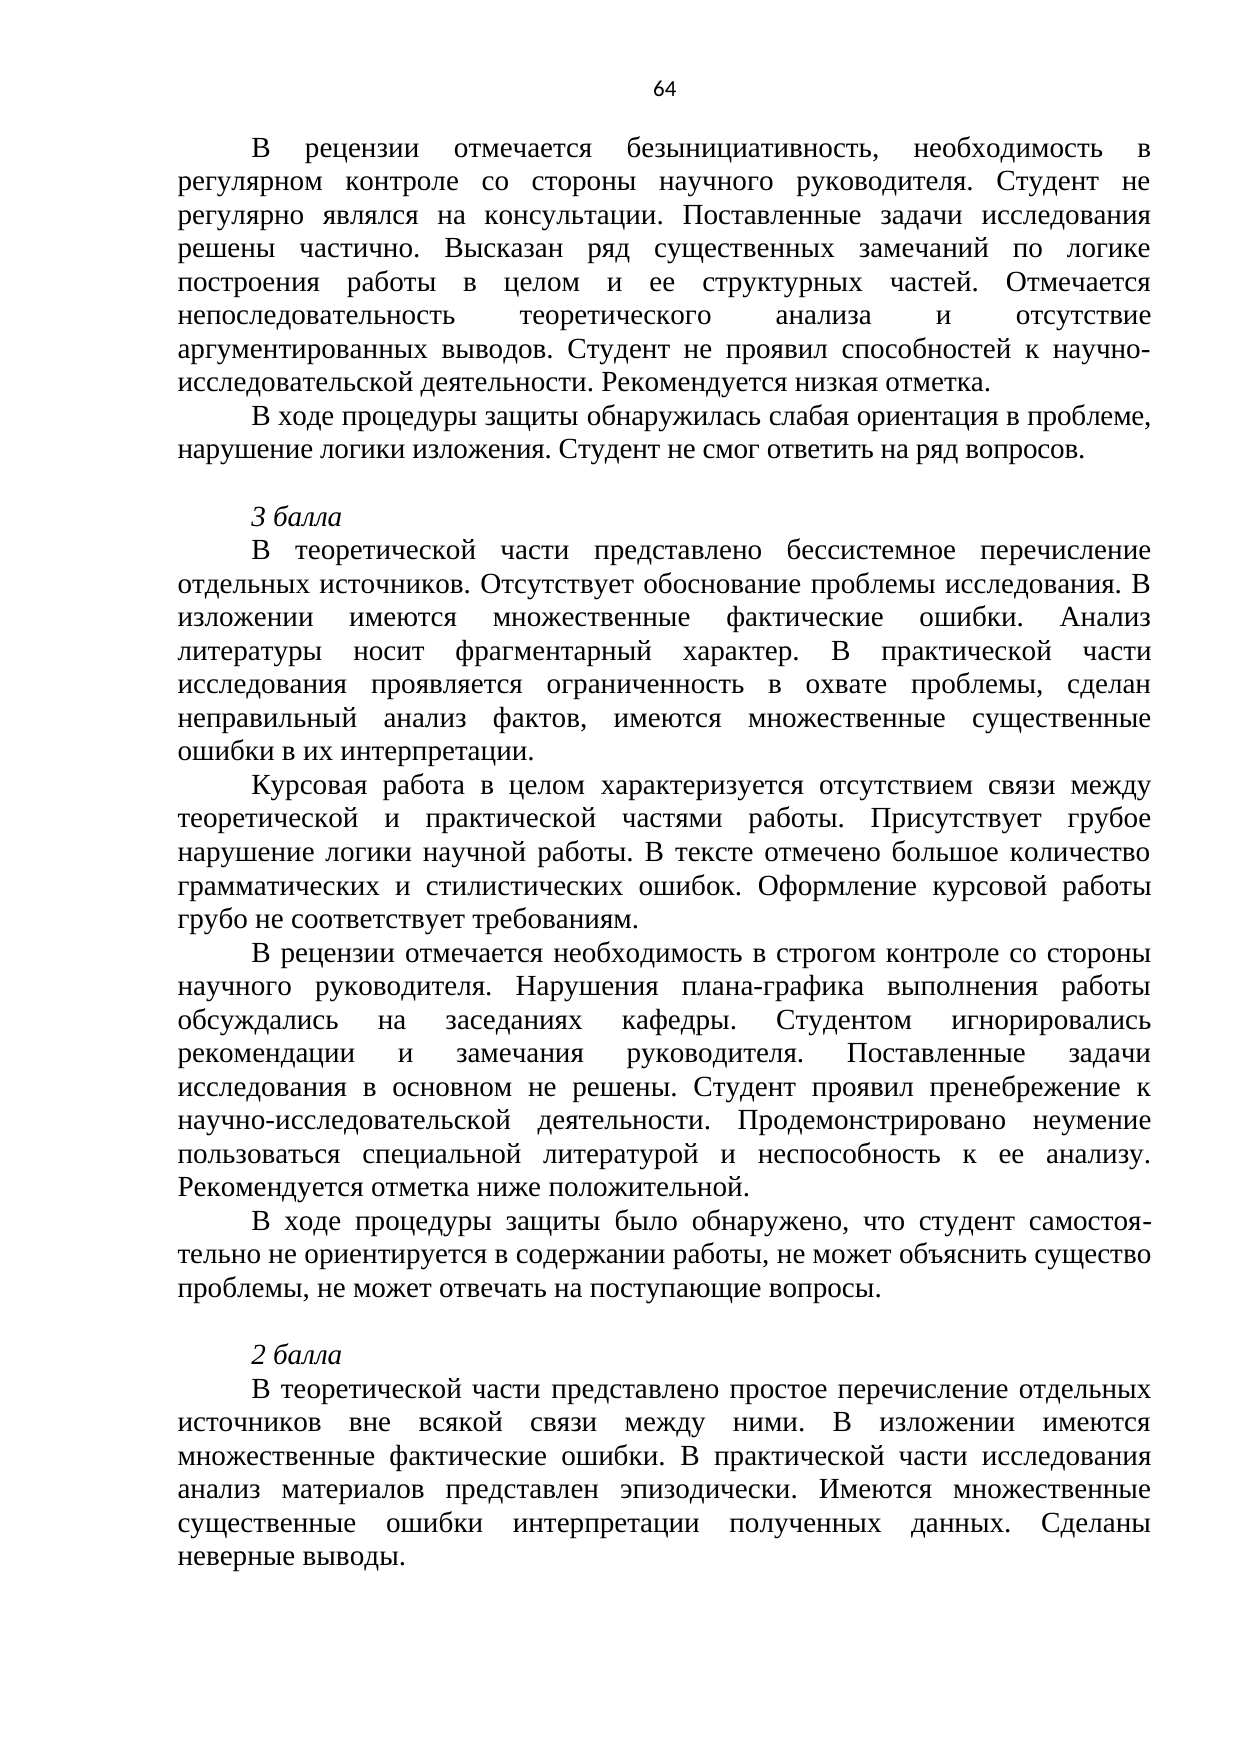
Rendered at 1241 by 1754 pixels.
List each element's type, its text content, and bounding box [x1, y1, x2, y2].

text В теоретической части представлено простое перечисление отдельных источников вне всякой связи между ними. В изложении имеются множественные фактические ошибки. В практической части исследования анализ материалов представлен эпизодически. Имеются множественные существенные ошибки интерпретации полученных данных. Сделаны неверные выводы. [177, 1371, 1152, 1572]
text 3 балла [177, 499, 1152, 532]
text В рецензии отмечается безынициативность, необходимость в регулярном контроле со стороны научного руководителя. Студент не регулярно являлся на консультации. Поставленные задачи исследования решены частично. Высказан ряд существенных замечаний по логике построения работы в целом и ее структурных частей. Отмечается непоследовательность теоретического анализа и отсутствие аргументированных выводов. Студент не проявил способностей к научно-исследовательской деятельности. Рекомендуется низкая отметка. [177, 130, 1152, 398]
text 2 балла [177, 1337, 1152, 1371]
text В ходе процедуры защиты было обнаружено, что студент самостоятельно не ориентируется в содержании работы, не может объяснить существо проблемы, не может отвечать на поступающие вопросы. [177, 1203, 1152, 1304]
text В теоретической части представлено бессистемное перечисление отдельных источников. Отсутствует обоснование проблемы исследования. В изложении имеются множественные фактические ошибки. Анализ литературы носит фрагментарный характер. В практической части исследования проявляется ограниченность в охвате проблемы, сделан неправильный анализ фактов, имеются множественные существенные ошибки в их интерпретации. [177, 532, 1152, 767]
text В ходе процедуры защиты обнаружилась слабая ориентация в проблеме, нарушение логики изложения. Студент не смог ответить на ряд вопросов. [177, 398, 1152, 465]
text В рецензии отмечается необходимость в строгом контроле со стороны научного руководителя. Нарушения плана-графика выполнения работы обсуждались на заседаниях кафедры. Студентом игнорировались рекомендации и замечания руководителя. Поставленные задачи исследования в основном не решены. Студент проявил пренебрежение к научно-исследовательской деятельности. Продемонстрировано неумение пользоваться специальной литературой и неспособность к ее анализу. Рекомендуется отметка ниже положительной. [177, 935, 1152, 1203]
text Курсовая работа в целом характеризуется отсутствием связи между теоретической и практической частями работы. Присутствует грубое нарушение логики научной работы. В тексте отмечено большое количество грамматических и стилистических ошибок. Оформление курсовой работы грубо не соответствует требованиям. [177, 767, 1152, 935]
